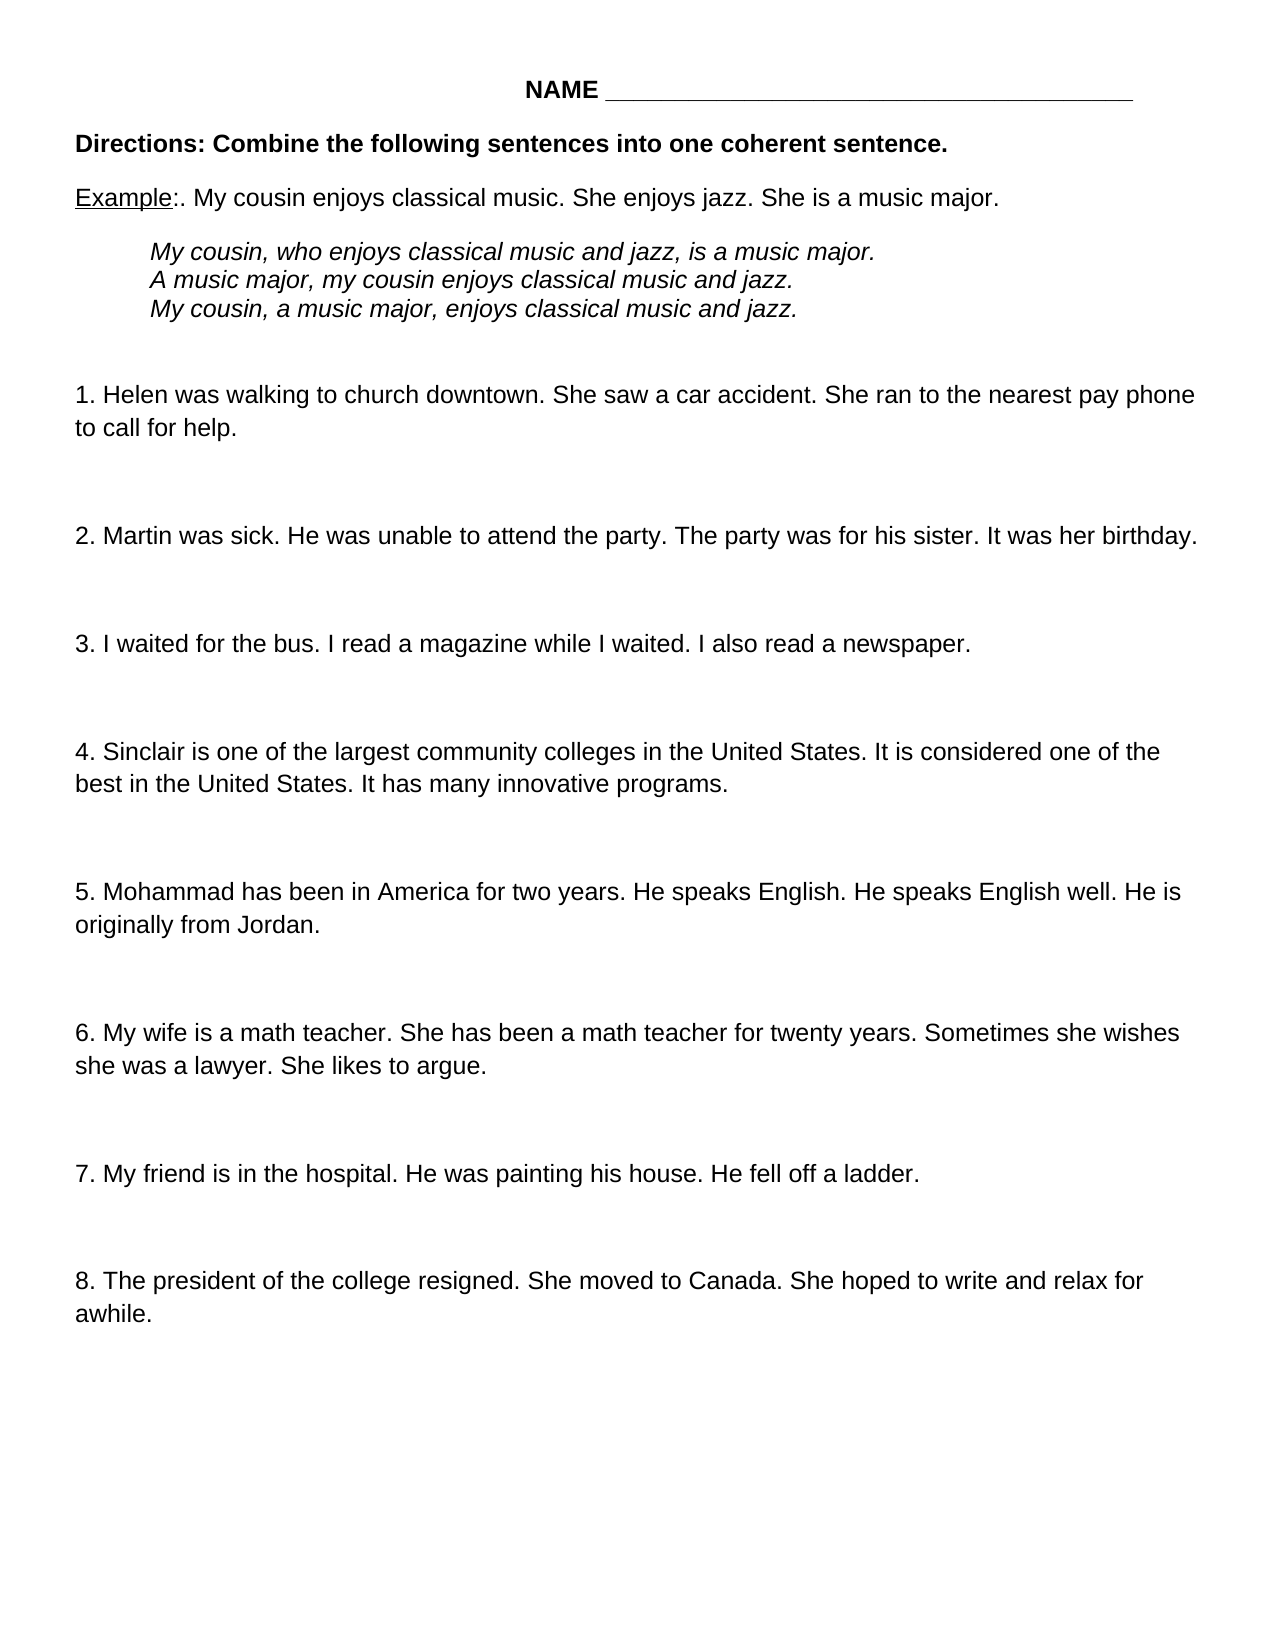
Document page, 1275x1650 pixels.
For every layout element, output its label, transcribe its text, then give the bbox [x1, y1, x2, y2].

text 5. Mohammad has been in America for two years. He speaks English. He speaks English well. He is originally from Jordan. [75, 877, 1200, 939]
text Example:. My cousin enjoys classical music. She enjoys jazz. She is a music major. [75, 183, 1200, 211]
text 8. The president of the college resigned. She moved to Canada. She hoped to write and relax for awhile. [75, 1266, 1200, 1328]
text 2. Martin was sick. He was unable to attend the party. The party was for his sister. It was her birthday. [75, 521, 1200, 550]
text NAME ______________________________________ [75, 75, 1200, 104]
text 3. I waited for the bus. I read a magazine while I waited. I also read a newspaper. [75, 629, 1200, 657]
text 1. Helen was walking to church downtown. She saw a car accident. She ran to the nearest pay phone to call for help. [75, 380, 1200, 442]
text 7. My friend is in the hospital. He was painting his house. He fell off a ladder. [75, 1159, 1200, 1187]
text 4. Sinclair is one of the largest community colleges in the United States. It is considered one of the best in the United States. It has many innovative programs. [75, 736, 1200, 798]
text My cousin, a music major, enjoys classical music and jazz. [75, 294, 1200, 323]
text My cousin, who enjoys classical music and jazz, is a music major. [75, 237, 1200, 265]
text Directions: Combine the following sentences into one coherent sentence. [75, 129, 1200, 158]
text 6. My wife is a math teacher. She has been a math teacher for twenty years. Sometimes she wishes she was a lawyer. She likes to argue. [75, 1018, 1200, 1080]
text A music major, my cousin enjoys classical music and jazz. [75, 265, 1200, 294]
